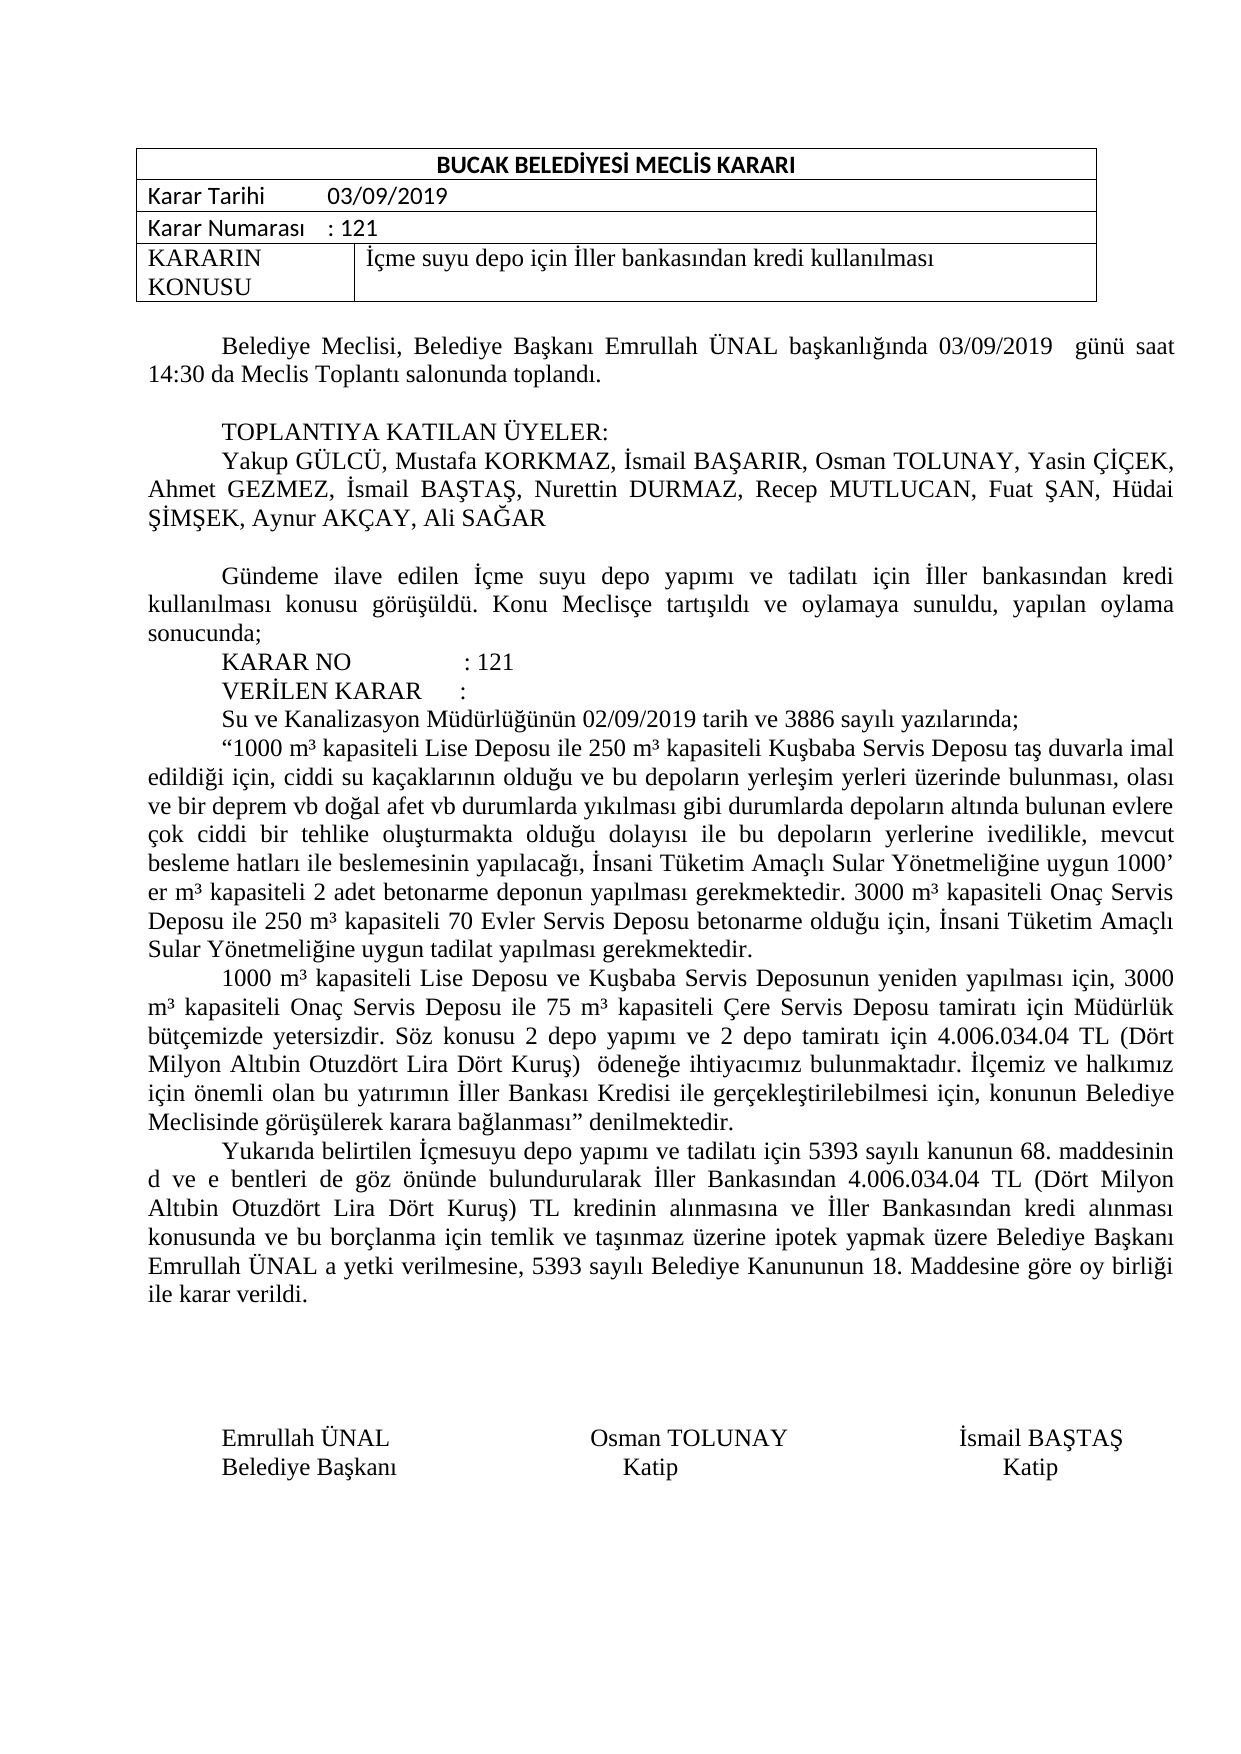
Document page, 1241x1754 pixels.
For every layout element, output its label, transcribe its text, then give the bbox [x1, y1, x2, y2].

text Gündeme ilave edilen İçme suyu depo yapımı ve tadilatı için İller bankasından kredi kullanılması konusu görüşüldü. Konu Meclisçe tartışıldı ve oylamaya sunuldu, yapılan oylama sonucunda; [148, 561, 1175, 647]
text Emrullah ÜNAL Osman TOLUNAY İsmail BAŞTAŞ [148, 1423, 1175, 1452]
text Belediye Meclisi, Belediye Başkanı Emrullah ÜNAL başkanlığında 03/09/2019 günü saat 14:30 da Meclis Toplantı salonunda toplandı. [148, 331, 1175, 388]
table_header BUCAK BELEDİYESİ MECLİS KARARI [137, 149, 1096, 179]
text Yakup GÜLCÜ, Mustafa KORKMAZ, İsmail BAŞARIR, Osman TOLUNAY, Yasin ÇİÇEK, Ahmet GEZMEZ, İsmail BAŞTAŞ, Nurettin DURMAZ, Recep MUTLUCAN, Fuat ŞAN, Hüdai ŞİMŞEK, Aynur AKÇAY, Ali SAĞAR [148, 446, 1175, 532]
text 1000 m³ kapasiteli Lise Deposu ve Kuşbaba Servis Deposunun yeniden yapılması için, 3000 m³ kapasiteli Onaç Servis Deposu ile 75 m³ kapasiteli Çere Servis Deposu tamiratı için Müdürlük bütçemizde yetersizdir. Söz konusu 2 depo yapımı ve 2 depo tamiratı için 4.006.034.04 TL (Dört Milyon Altıbin Otuzdört Lira Dört Kuruş) ödeneğe ihtiyacımız bulunmaktadır. İlçemiz ve halkımız için önemli olan bu yatırımın İller Bankası Kredisi ile gerçekleştirilebilmesi için, konunun Belediye Meclisinde görüşülerek karara bağlanması” denilmektedir. [148, 963, 1175, 1136]
table_cell İçme suyu depo için İller bankasından kredi kullanılması [355, 244, 1096, 301]
table_cell KARARIN KONUSU [137, 244, 354, 301]
text Su ve Kanalizasyon Müdürlüğünün 02/09/2019 tarih ve 3886 sayılı yazılarında; [148, 704, 1175, 733]
text VERİLEN KARAR : [148, 676, 1175, 704]
text Yukarıda belirtilen İçmesuyu depo yapımı ve tadilatı için 5393 sayılı kanunun 68. maddesinin d ve e bentleri de göz önünde bulundurularak İller Bankasından 4.006.034.04 TL (Dört Milyon Altıbin Otuzdört Lira Dört Kuruş) TL kredinin alınmasına ve İller Bankasından kredi alınması konusunda ve bu borçlanma için temlik ve taşınmaz üzerine ipotek yapmak üzere Belediye Başkanı Emrullah ÜNAL a yetki verilmesine, 5393 sayılı Belediye Kanununun 18. Maddesine göre oy birliği ile karar verildi. [148, 1136, 1175, 1308]
text KARAR NO : 121 [148, 647, 1175, 676]
text “1000 m³ kapasiteli Lise Deposu ile 250 m³ kapasiteli Kuşbaba Servis Deposu taş duvarla imal edildiği için, ciddi su kaçaklarının olduğu ve bu depoların yerleşim yerleri üzerinde bulunması, olası ve bir deprem vb doğal afet vb durumlarda yıkılması gibi durumlarda depoların altında bulunan evlere çok ciddi bir tehlike oluşturmakta olduğu dolayısı ile bu depoların yerlerine ivedilikle, mevcut besleme hatları ile beslemesinin yapılacağı, İnsani Tüketim Amaçlı Sular Yönetmeliğine uygun 1000’ er m³ kapasiteli 2 adet betonarme deponun yapılması gerekmektedir. 3000 m³ kapasiteli Onaç Servis Deposu ile 250 m³ kapasiteli 70 Evler Servis Deposu betonarme olduğu için, İnsani Tüketim Amaçlı Sular Yönetmeliğine uygun tadilat yapılması gerekmektedir. [148, 733, 1175, 963]
text TOPLANTIYA KATILAN ÜYELER: [148, 417, 1175, 446]
text Belediye Başkanı Katip Katip [148, 1452, 1175, 1481]
table_cell Karar Numarası : 121 [137, 212, 1096, 242]
table_cell Karar Tarihi 03/09/2019 [137, 180, 1096, 211]
